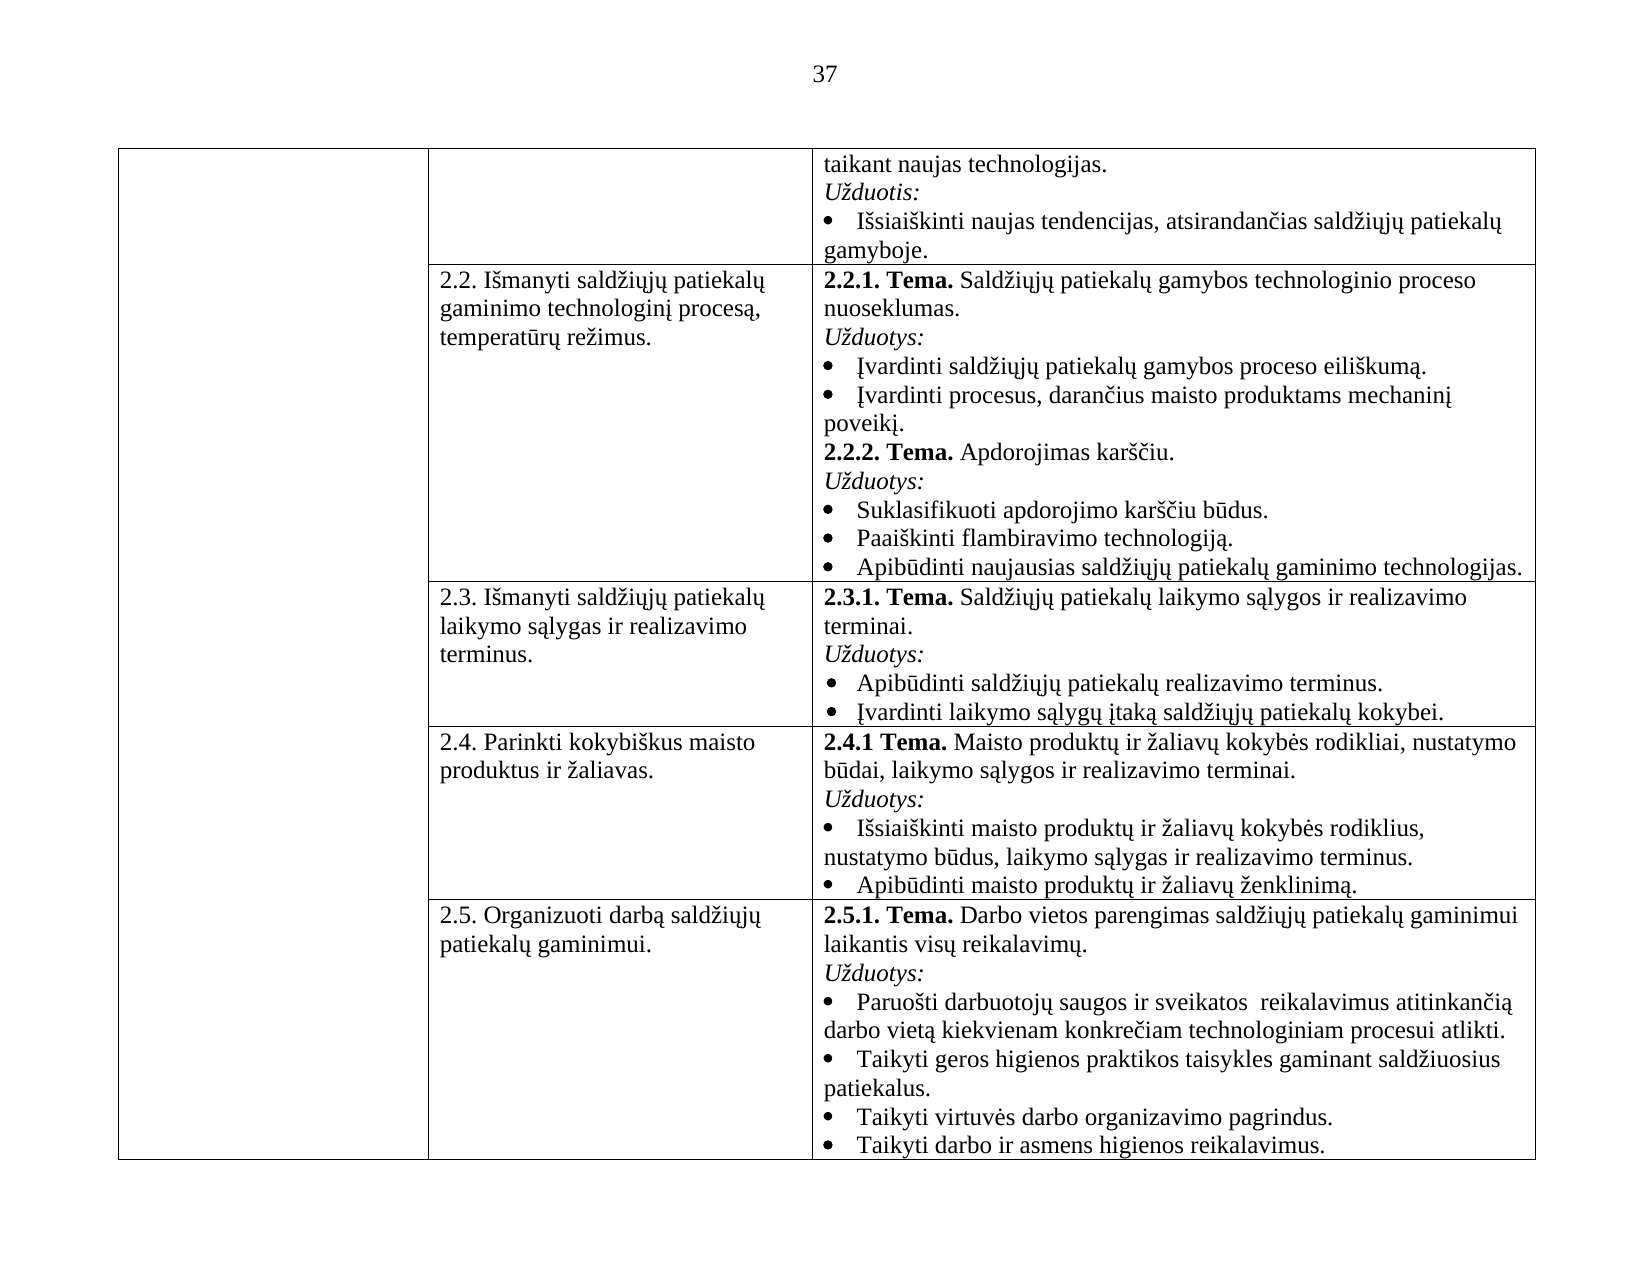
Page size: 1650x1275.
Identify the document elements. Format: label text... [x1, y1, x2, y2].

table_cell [429, 149, 812, 264]
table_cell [119, 149, 428, 1159]
table_cell 2.2.1. Tema. Saldžiųjų patiekalų gamybos technologinio proceso nuoseklumas. Užduotys: Įvardinti saldžiųjų patiekalų gamybos proceso eiliškumą. Įvardinti procesus, darančius maisto produktams mechaninį poveikį. 2.2.2. Tema. Apdorojimas karščiu. Užduotys: Suklasifikuoti apdorojimo karščiu būdus. Paaiškinti flambiravimo technologiją. Apibūdinti naujausias saldžiųjų patiekalų gaminimo technologijas. [813, 265, 1535, 581]
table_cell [813, 149, 1535, 264]
table_cell 2.5.1. Tema. Darbo vietos parengimas saldžiųjų patiekalų gaminimui laikantis visų reikalavimų. Užduotys: Paruošti darbuotojų saugos ir sveikatos reikalavimus atitinkančią darbo vietą kiekvienam konkrečiam technologiniam procesui atlikti. Taikyti geros higienos praktikos taisykles gaminant saldžiuosius patiekalus. Taikyti virtuvės darbo organizavimo pagrindus. Taikyti darbo ir asmens higienos reikalavimus. [813, 900, 1535, 1159]
table_cell 2.4. Parinkti kokybiškus maisto produktus ir žaliavas. [429, 727, 812, 899]
table_cell 2.4.1 Tema. Maisto produktų ir žaliavų kokybės rodikliai, nustatymo būdai, laikymo sąlygos ir realizavimo terminai. Užduotys: Išsiaiškinti maisto produktų ir žaliavų kokybės rodiklius, nustatymo būdus, laikymo sąlygas ir realizavimo terminus. Apibūdinti maisto produktų ir žaliavų ženklinimą. [813, 727, 1535, 899]
table_cell 2.2. Išmanyti saldžiųjų patiekalų gaminimo technologinį procesą, temperatūrų režimus. [429, 265, 812, 581]
table_cell 2.3.1. Tema. Saldžiųjų patiekalų laikymo sąlygos ir realizavimo terminai. Užduotys: Apibūdinti saldžiųjų patiekalų realizavimo terminus. Įvardinti laikymo sąlygų įtaką saldžiųjų patiekalų kokybei. [813, 582, 1535, 726]
table_cell 2.3. Išmanyti saldžiųjų patiekalų laikymo sąlygas ir realizavimo terminus. [429, 582, 812, 726]
table_cell 2.5. Organizuoti darbą saldžiųjų patiekalų gaminimui. [429, 900, 812, 1159]
